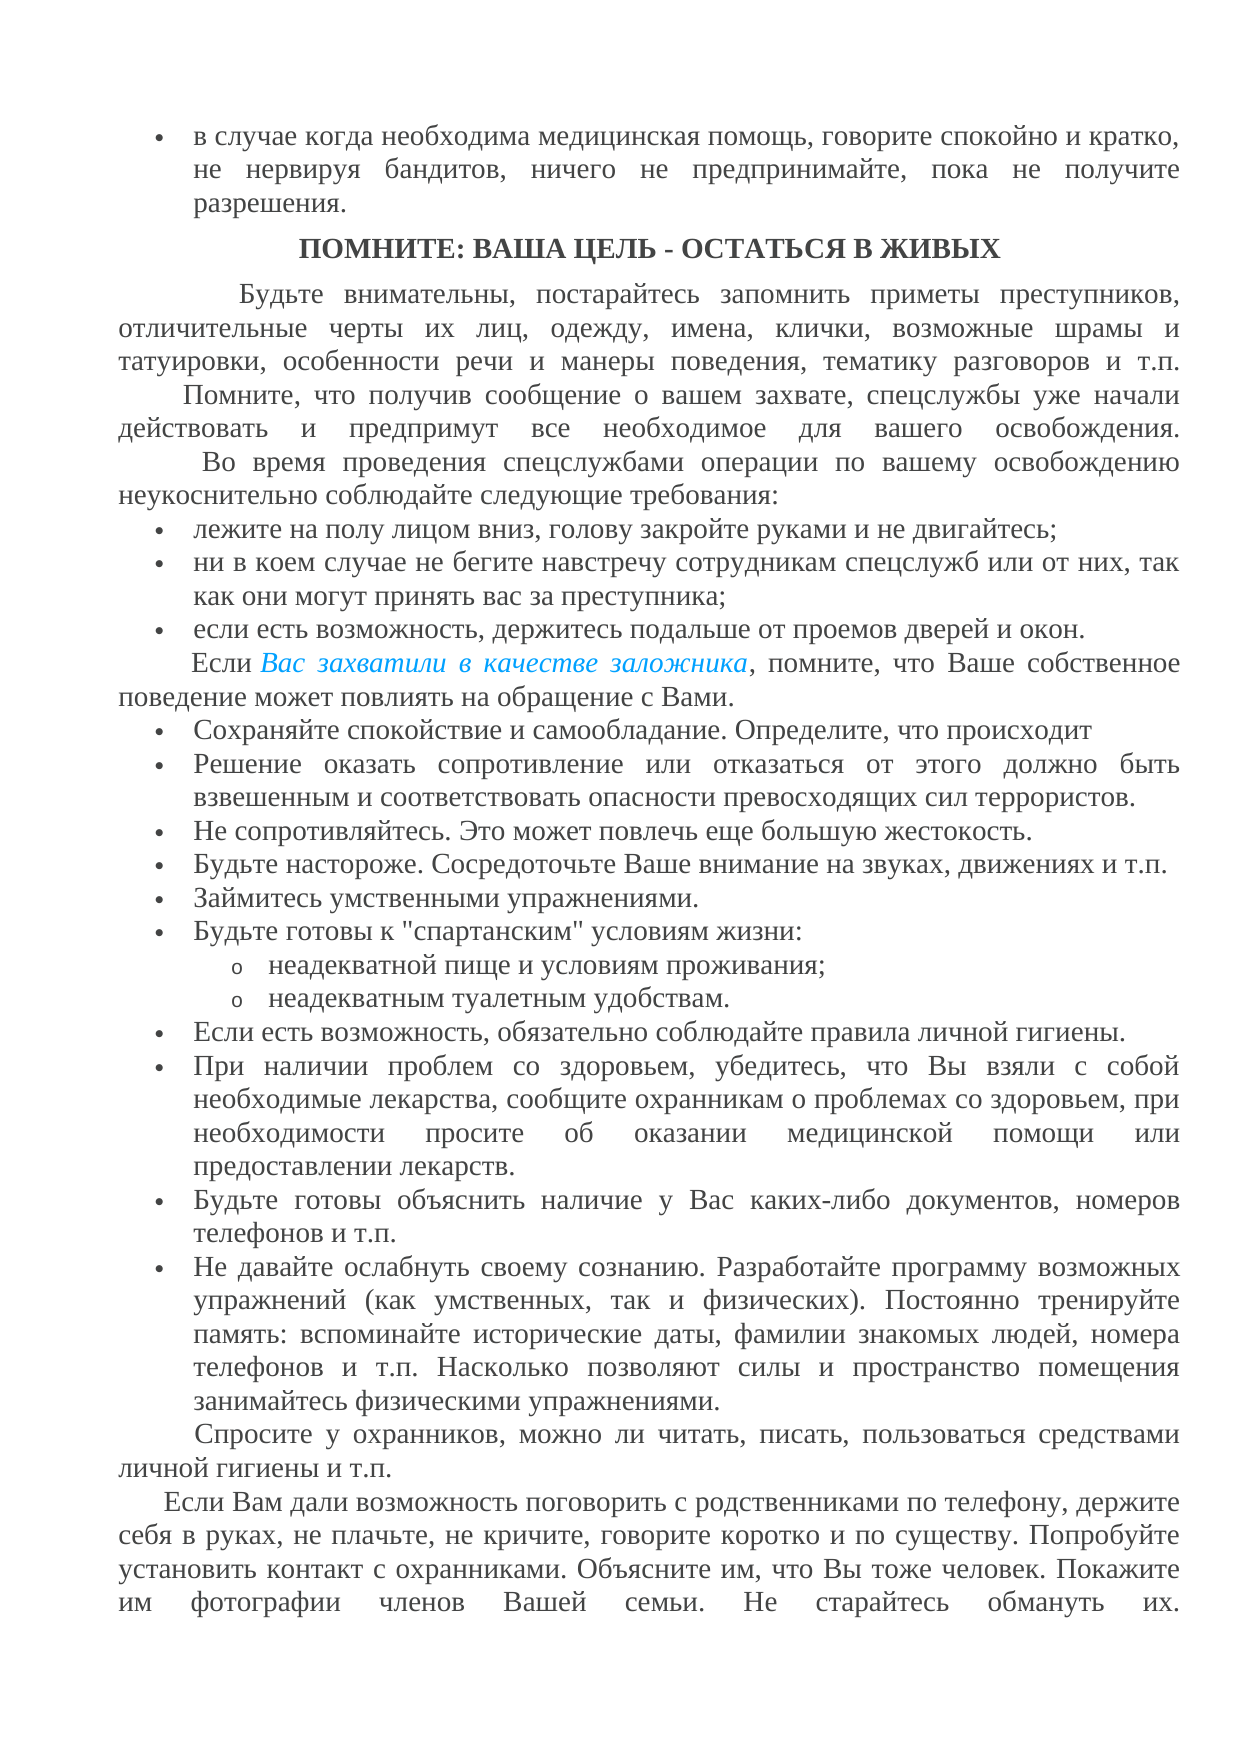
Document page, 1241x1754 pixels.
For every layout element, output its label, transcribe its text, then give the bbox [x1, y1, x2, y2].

text Будьте внимательны, постарайтесь запомнить приметы преступников, отличительные черты их лиц, одежду, имена, клички, возможные шрамы и татуировки, особенности речи и манеры поведения, тематику разговоров и т.п. Помните, что получив сообщение о вашем захвате, спецслужбы уже начали действовать и предпримут все необходимое для вашего освобождения. Во время проведения спецслужбами операции по вашему освобождению неукоснительно соблюдайте следующие требования: [118, 276, 1181, 511]
list неадекватным туалетным удобствам. [231, 981, 1181, 1014]
list Если есть возможность, обязательно соблюдайте правила личной гигиены. [156, 1014, 1181, 1048]
list Будьте настороже. Сосредоточьте Ваше внимание на звуках, движениях и т.п. [156, 846, 1181, 880]
list Будьте готовы к "спартанским" условиям жизни: [156, 913, 1181, 947]
text Если Вас захватили в качестве заложника, помните, что Ваше собственное поведение может повлиять на обращение с Вами. [118, 645, 1181, 712]
list неадекватной пище и условиям проживания; [231, 947, 1181, 981]
list Не давайте ослабнуть своему сознанию. Разработайте программу возможных упражнений (как умственных, так и физических). Постоянно тренируйте память: вспоминайте исторические даты, фамилии знакомых людей, номера телефонов и т.п. Насколько позволяют силы и пространство помещения занимайтесь физическими упражнениями. [156, 1249, 1181, 1417]
text Спросите у охранников, можно ли читать, писать, пользоваться средствами личной гигиены и т.п. [118, 1417, 1181, 1484]
list в случае когда необходима медицинская помощь, говорите спокойно и кратко, не нервируя бандитов, ничего не предпринимайте, пока не получите разрешения. [156, 118, 1181, 219]
list Решение оказать сопротивление или отказаться от этого должно быть взвешенным и соответствовать опасности превосходящих сил террористов. [156, 746, 1181, 813]
list ни в коем случае не бегите навстречу сотрудникам спецслужб или от них, так как они могут принять вас за преступника; [156, 544, 1181, 612]
list лежите на полу лицом вниз, голову закройте руками и не двигайтесь; [156, 511, 1181, 544]
text ПОМНИТЕ: ВАША ЦЕЛЬ - ОСТАТЬСЯ В ЖИВЫХ [118, 231, 1181, 264]
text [118, 1484, 1181, 1618]
list Не сопротивляйтесь. Это может повлечь еще большую жестокость. [156, 813, 1181, 846]
list Будьте готовы объяснить наличие у Вас каких-либо документов, номеров телефонов и т.п. [156, 1182, 1181, 1249]
list Сохраняйте спокойствие и самообладание. Определите, что происходит [156, 712, 1181, 746]
list При наличии проблем со здоровьем, убедитесь, что Вы взяли с собой необходимые лекарства, сообщите охранникам о проблемах со здоровьем, при необходимости просите об оказании медицинской помощи или предоставлении лекарств. [156, 1048, 1181, 1182]
list Займитесь умственными упражнениями. [156, 880, 1181, 913]
list если есть возможность, держитесь подальше от проемов дверей и окон. [156, 612, 1181, 645]
